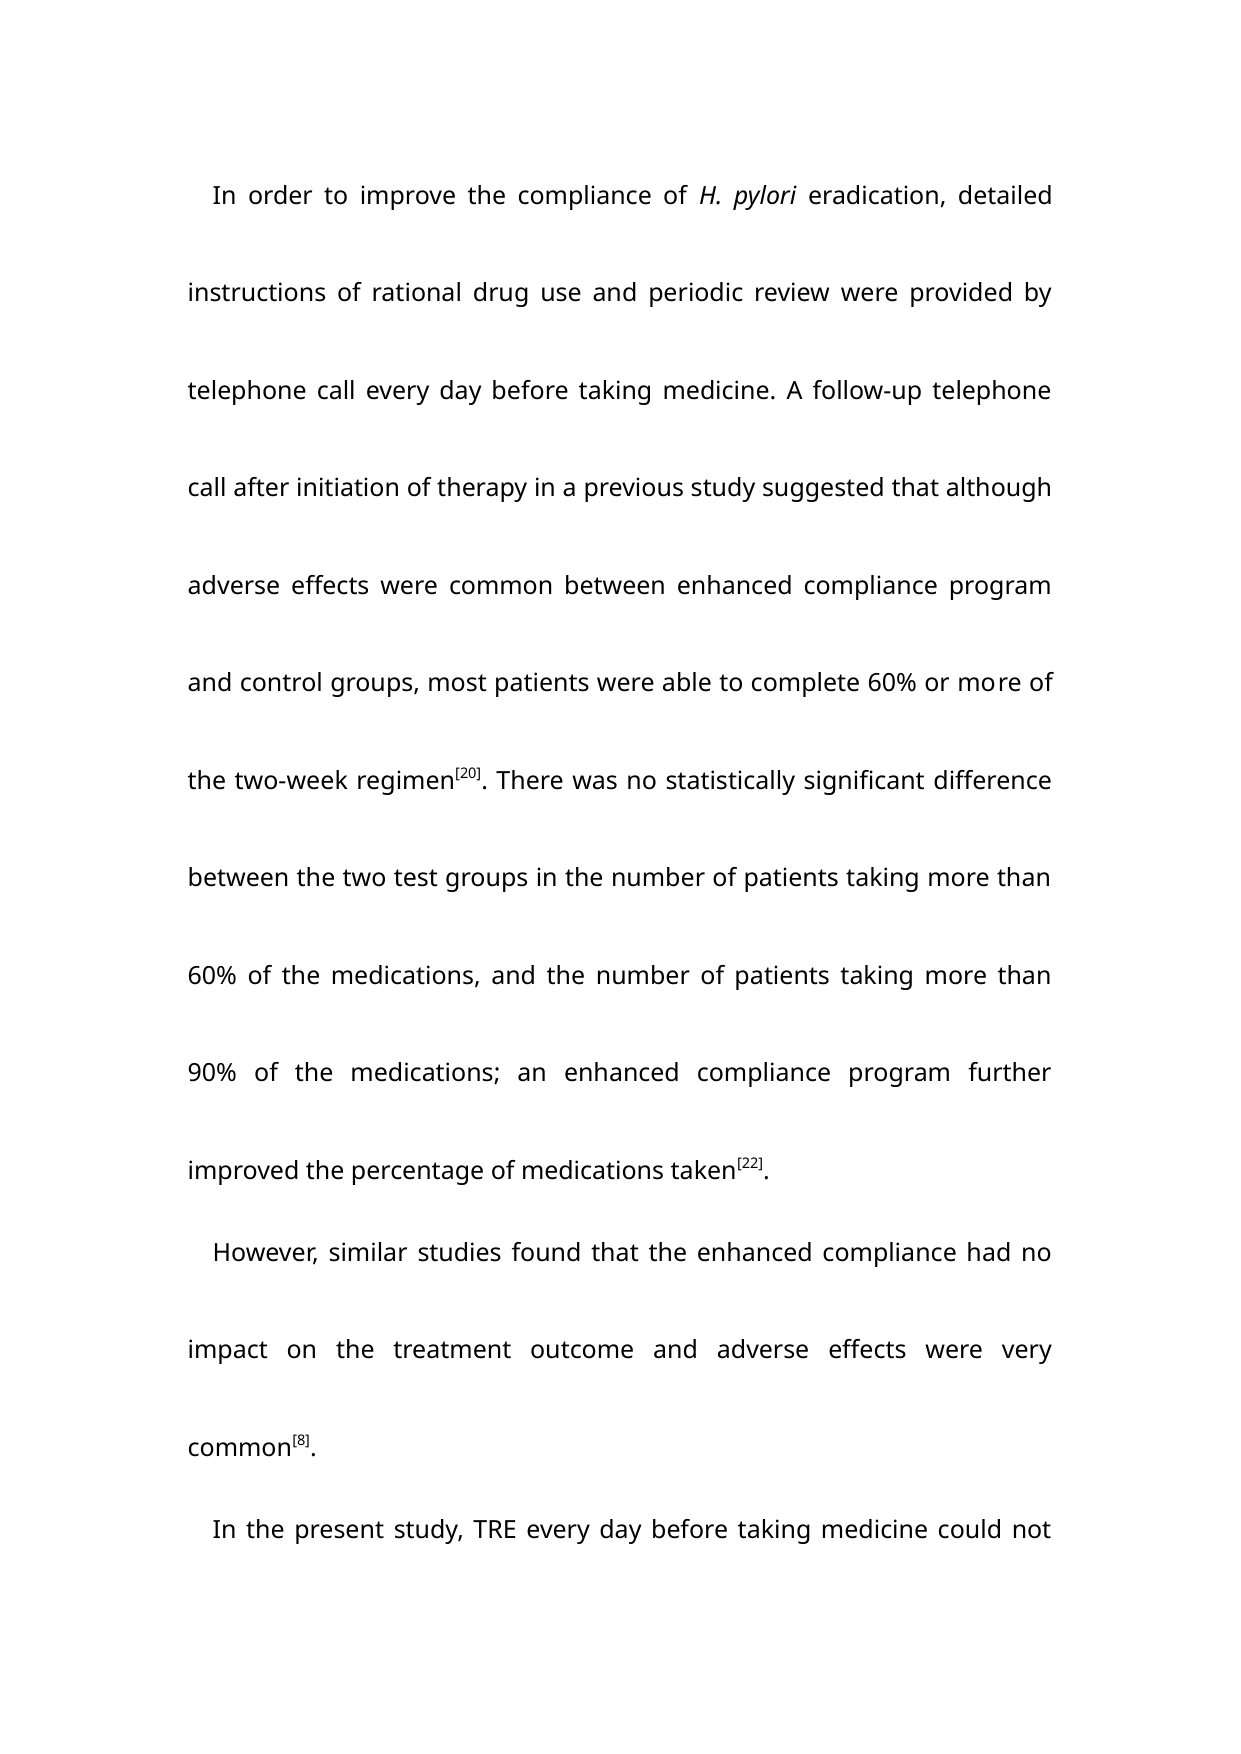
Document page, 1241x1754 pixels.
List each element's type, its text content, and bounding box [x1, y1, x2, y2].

text However, similar studies found that the enhanced compliance had no impact on the treatment outcome and adverse effects were very common[8]. [187, 1219, 1053, 1479]
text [187, 1496, 1053, 1561]
text In order to improve the compliance of H. pylori eradication, detailed instructions of rational drug use and periodic review were provided by telephone call every day before taking medicine. A follow-up telephone call after initiation of therapy in a previous study suggested that although adverse effects were common between enhanced compliance program and control groups, most patients were able to complete 60% or more of the two-week regimen[20]. There was no statistically significant difference between the two test groups in the number of patients taking more than 60% of the medications, and the number of patients taking more than 90% of the medications; an enhanced compliance program further improved the percentage of medications taken[22]. [187, 162, 1053, 1202]
